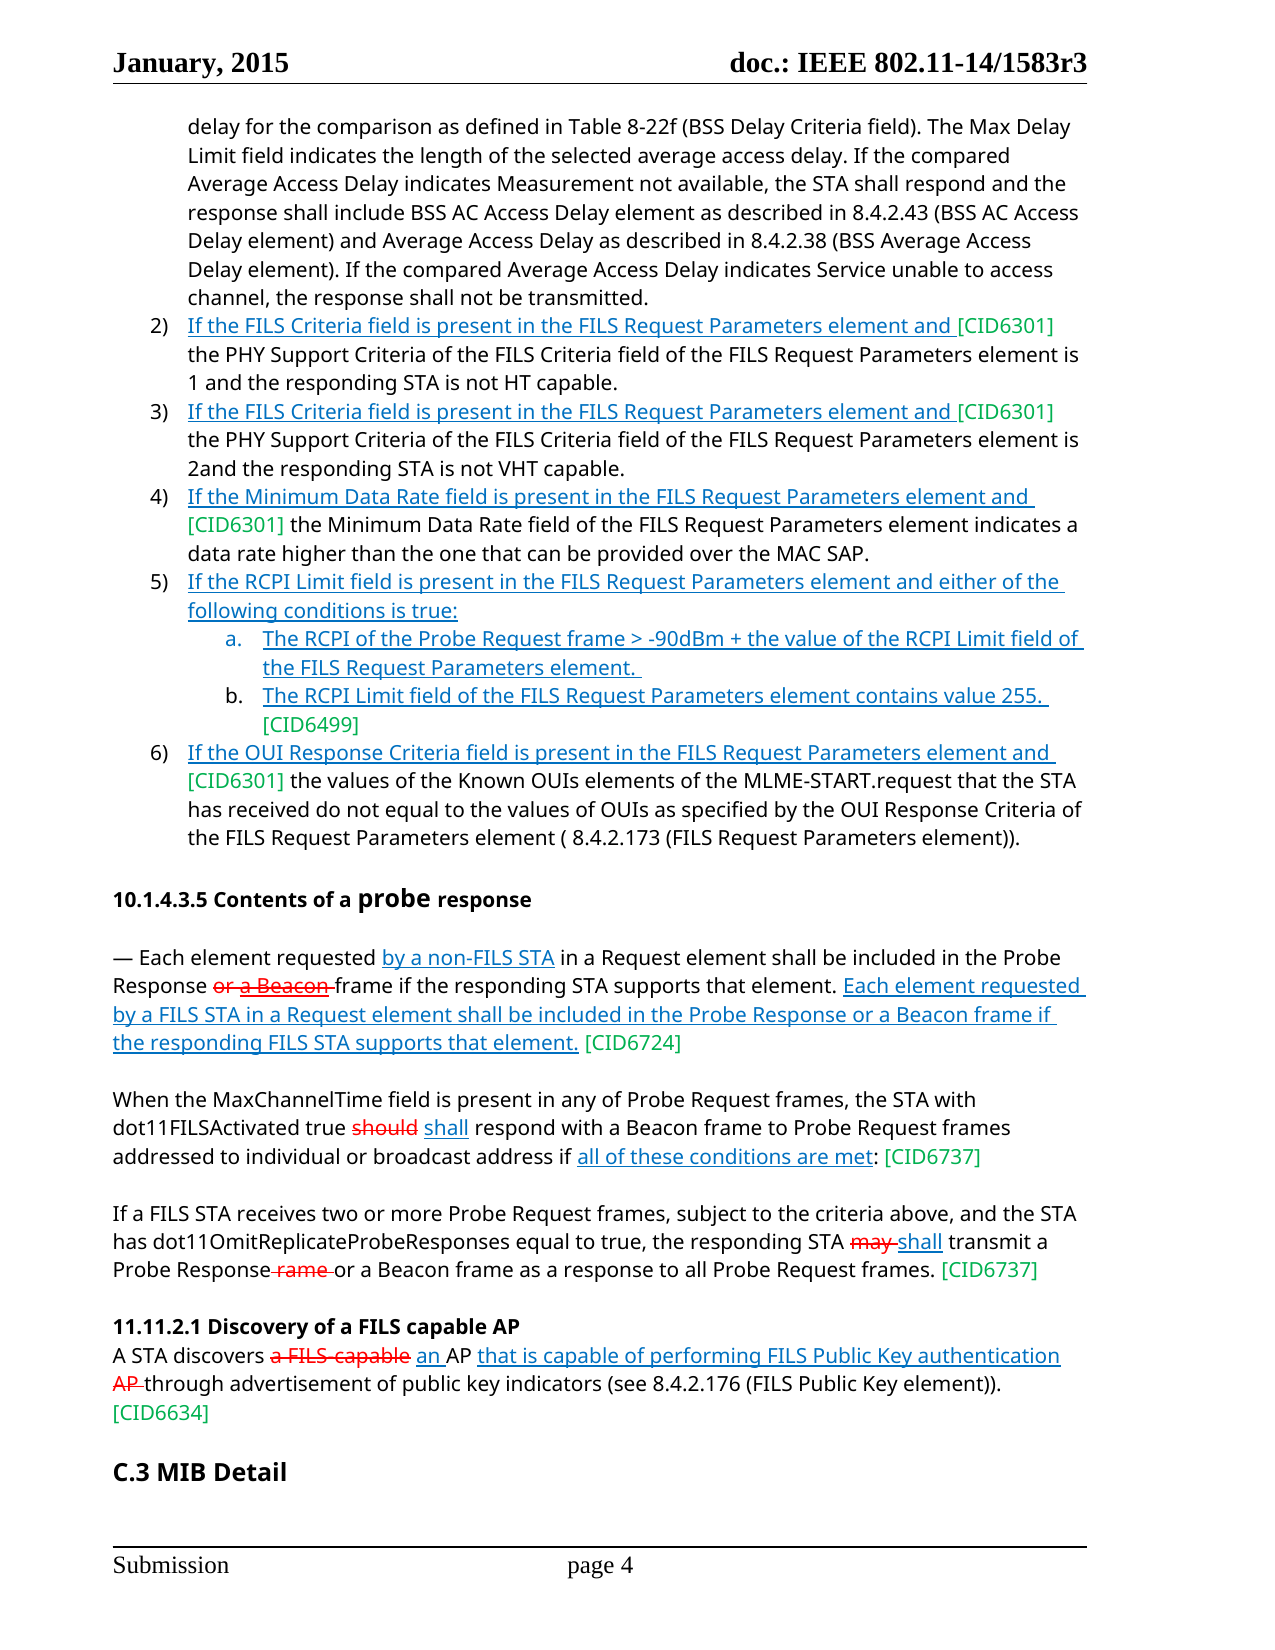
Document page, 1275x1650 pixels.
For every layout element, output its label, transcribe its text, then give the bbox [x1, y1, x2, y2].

list The RCPI of the Probe Request frame > -90dBm + the value of the RCPI Limit field of the FILS Request Parameters element. [225, 624, 1087, 681]
text When the MaxChannelTime field is present in any of Probe Request frames, the STA with dot11FILSActivated true should shall respond with a Beacon frame to Probe Request frames addressed to individual or broadcast address if all of these conditions are met: [CID6737] [112, 1085, 1087, 1170]
list If the OUI Response Criteria field is present in the FILS Request Parameters element and [CID6301] the values of the Known OUIs elements of the MLME-START.request that the STA has received do not equal to the values of OUIs as specified by the OUI Response Criteria of the FILS Request Parameters element ( 8.4.2.173 (FILS Request Parameters element)). [150, 738, 1087, 852]
list If the FILS Criteria field is present in the FILS Request Parameters element and [CID6301] the PHY Support Criteria of the FILS Criteria field of the FILS Request Parameters element is 2and the responding STA is not VHT capable. [150, 397, 1087, 482]
list The RCPI Limit field of the FILS Request Parameters element contains value 255. [CID6499] [225, 681, 1087, 738]
text — Each element requested by a non-FILS STA in a Request element shall be included in the Probe Response or a Beacon frame if the responding STA supports that element. Each element requested by a FILS STA in a Request element shall be included in the Probe Response or a Beacon frame if the responding FILS STA supports that element. [CID6724] [112, 943, 1087, 1057]
list If the Minimum Data Rate field is present in the FILS Request Parameters element and [CID6301] the Minimum Data Rate field of the FILS Request Parameters element indicates a data rate higher than the one that can be provided over the MAC SAP. [150, 482, 1087, 567]
list If the RCPI Limit field is present in the FILS Request Parameters element and either of the following conditions is true: [150, 567, 1087, 624]
text 11.11.2.1 Discovery of a FILS capable AP [112, 1312, 1087, 1341]
list If the FILS Criteria field is present in the FILS Request Parameters element and [CID6301] the PHY Support Criteria of the FILS Criteria field of the FILS Request Parameters element is 1 and the responding STA is not HT capable. [150, 312, 1087, 397]
text If a FILS STA receives two or more Probe Request frames, subject to the criteria above, and the STA has dot11OmitReplicateProbeResponses equal to true, the responding STA may shall transmit a Probe Response rame or a Beacon frame as a response to all Probe Request frames. [CID6737] [112, 1199, 1087, 1284]
text A STA discovers a FILS-capable an AP that is capable of performing FILS Public Key authentication AP through advertisement of public key indicators (see 8.4.2.176 (FILS Public Key element)). [CID6634] [112, 1341, 1087, 1426]
text 10.1.4.3.5 Contents of a probe response [112, 880, 1087, 914]
text C.3 MIB Detail [112, 1455, 1087, 1489]
